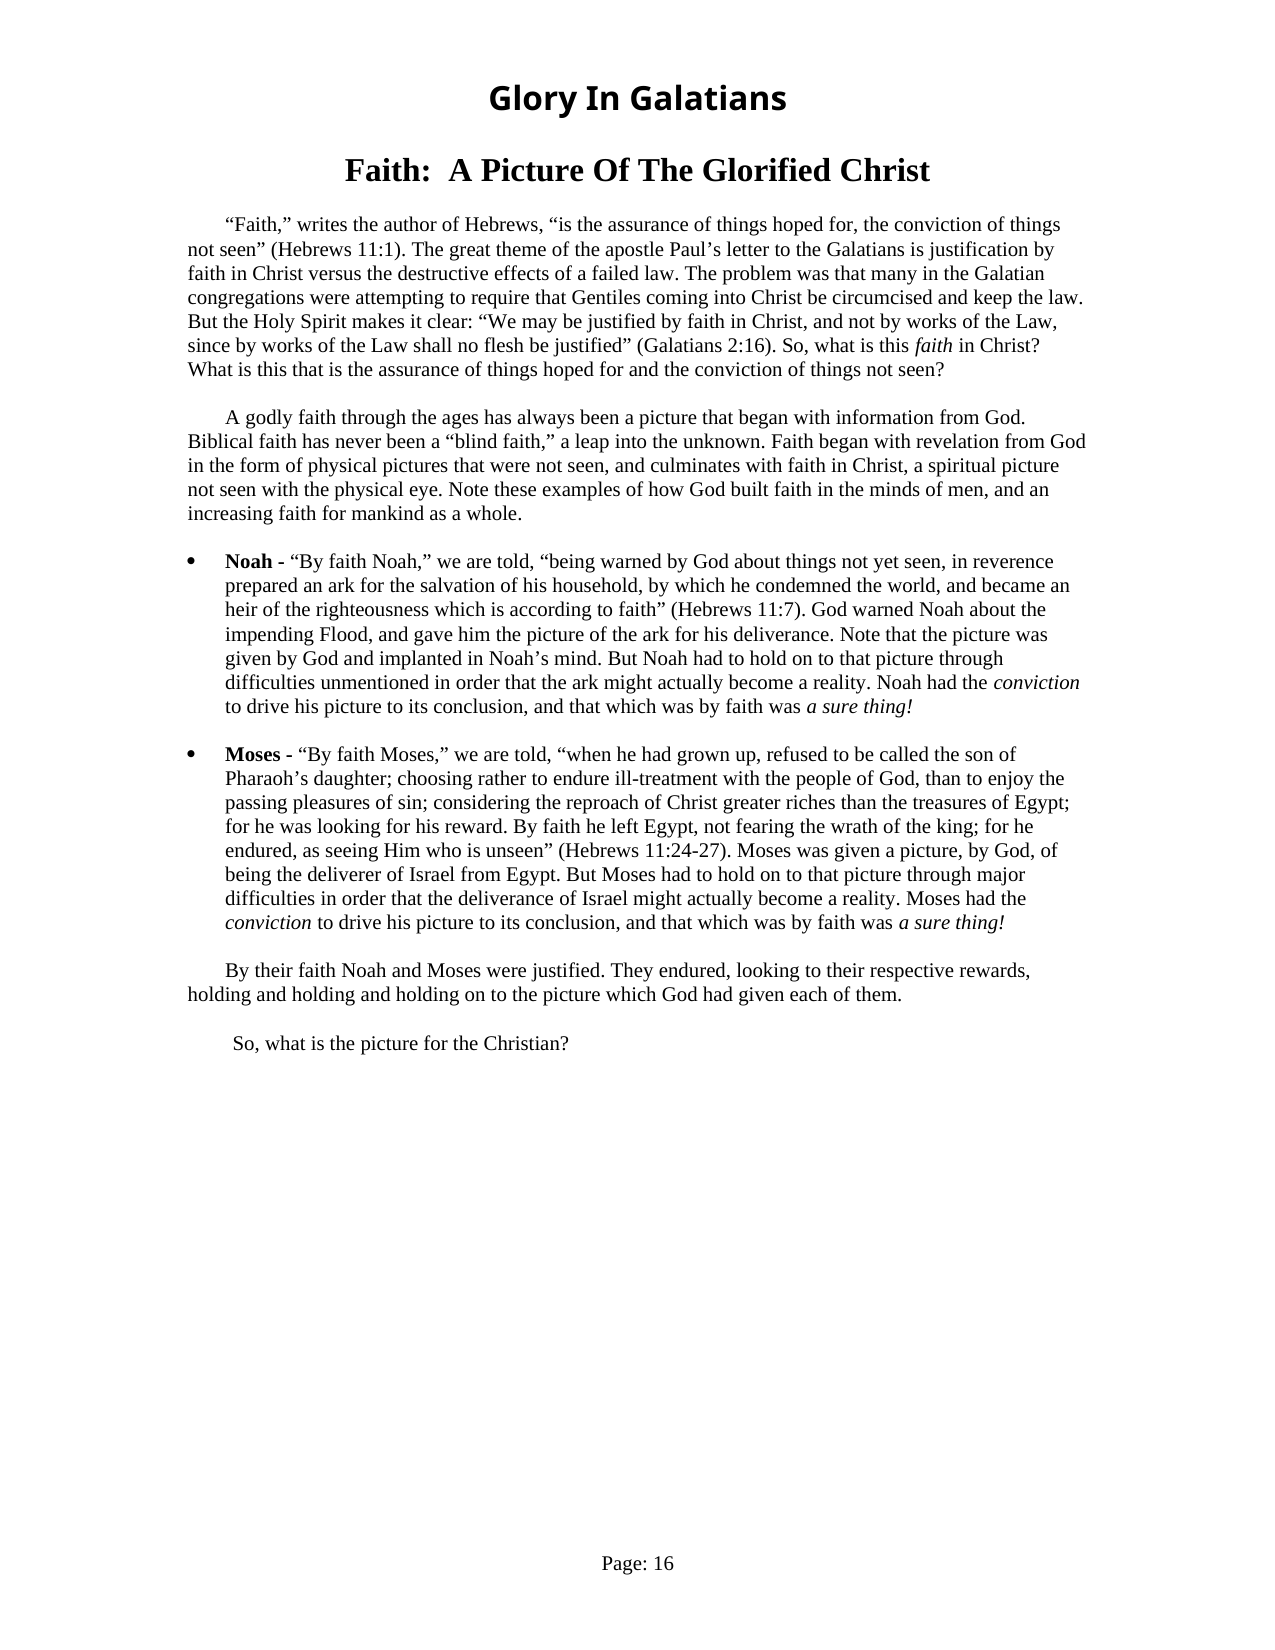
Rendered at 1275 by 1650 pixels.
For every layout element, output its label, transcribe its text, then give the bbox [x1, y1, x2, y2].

text So, what is the picture for the Christian? [187, 1031, 1087, 1054]
text Faith: A Picture Of The Glorified Christ [187, 150, 1087, 188]
list Moses - “By faith Moses,” we are told, “when he had grown up, refused to be called the son of Pharaoh’s daughter; choosing rather to endure ill-treatment with the people of God, than to enjoy the passing pleasures of sin; considering the reproach of Christ greater riches than the treasures of Egypt; for he was looking for his reward. By faith he left Egypt, not fearing the wrath of the king; for he endured, as seeing Him who is unseen” (Hebrews 11:24-27). Moses was given a picture, by God, of being the deliverer of Israel from Egypt. But Moses had to hold on to that picture through major difficulties in order that the deliverance of Israel might actually become a reality. Moses had the conviction to drive his picture to its conclusion, and that which was by faith was a sure thing! [187, 742, 1087, 934]
list Noah - “By faith Noah,” we are told, “being warned by God about things not yet seen, in reverence prepared an ark for the salvation of his household, by which he condemned the world, and became an heir of the righteousness which is according to faith” (Hebrews 11:7). God warned Noah about the impending Flood, and gave him the picture of the ark for his deliverance. Note that the picture was given by God and implanted in Noah’s mind. But Noah had to hold on to that picture through difficulties unmentioned in order that the ark might actually become a reality. Noah had the conviction to drive his picture to its conclusion, and that which was by faith was a sure thing! [187, 549, 1087, 718]
text By their faith Noah and Moses were justified. They endured, looking to their respective rewards, holding and holding and holding on to the picture which God had given each of them. [187, 958, 1087, 1006]
text “Faith,” writes the author of Hebrews, “is the assurance of things hoped for, the conviction of things not seen” (Hebrews 11:1). The great theme of the apostle Paul’s letter to the Galatians is justification by faith in Christ versus the destructive effects of a failed law. The problem was that many in the Galatian congregations were attempting to require that Gentiles coming into Christ be circumcised and keep the law. But the Holy Spirit makes it clear: “We may be justified by faith in Christ, and not by works of the Law, since by works of the Law shall no flesh be justified” (Galatians 2:16). So, what is this faith in Christ? What is this that is the assurance of things hoped for and the conviction of things not seen? [187, 212, 1087, 381]
text A godly faith through the ages has always been a picture that began with information from God. Biblical faith has never been a “blind faith,” a leap into the unknown. Faith began with revelation from God in the form of physical pictures that were not seen, and culminates with faith in Christ, a spiritual picture not seen with the physical eye. Note these examples of how God built faith in the minds of men, and an increasing faith for mankind as a whole. [187, 405, 1087, 525]
